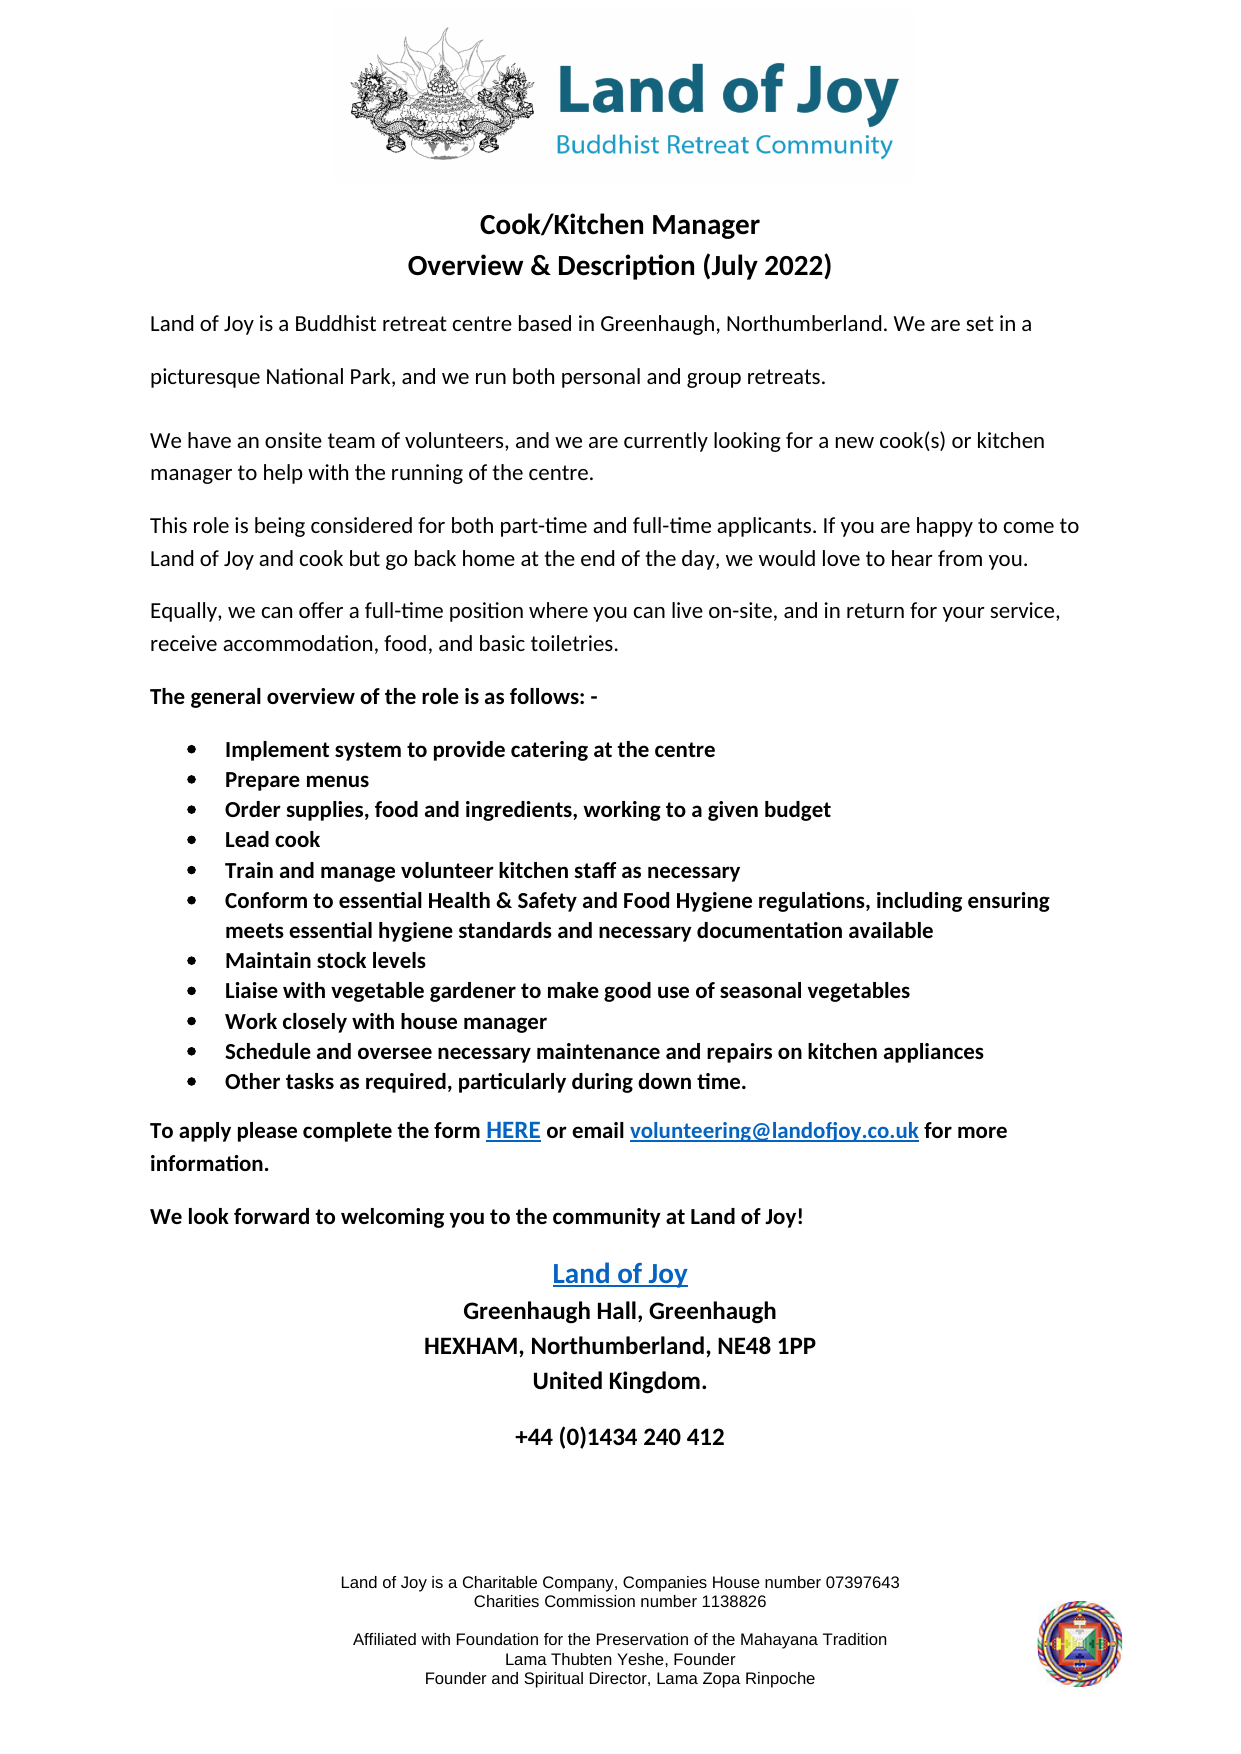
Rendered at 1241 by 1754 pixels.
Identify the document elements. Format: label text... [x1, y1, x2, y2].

list Conform to essential Health & Safety and Food Hygiene regulations, including ensuring meets essential hygiene standards and necessary documentation available [187, 886, 1090, 944]
text Equally, we can offer a full-time position where you can live on-site, and in return for your service, receive accommodation, food, and basic toiletries. [150, 597, 1090, 657]
list Order supplies, food and ingredients, working to a given budget [187, 795, 1090, 823]
text This role is being considered for both part-time and full-time applicants. If you are happy to come to Land of Joy and cook but go back home at the end of the day, we would love to hear from you. [150, 511, 1090, 572]
list Implement system to provide catering at the centre [187, 735, 1090, 763]
list Liaise with vegetable gardener to make good use of seasonal vegetables [187, 977, 1090, 1004]
text The general overview of the role is as follows: - [150, 682, 1090, 710]
text We look forward to welcoming you to the community at Land of Joy! [150, 1202, 1090, 1230]
text Land of Joy Greenhaugh Hall, Greenhaugh HEXHAM, Northumberland, NE48 1PP United Kingdom. [150, 1255, 1090, 1395]
list Schedule and oversee necessary maintenance and repairs on kitchen appliances [187, 1037, 1090, 1065]
picture [1037, 1601, 1123, 1687]
list Work closely with house manager [187, 1007, 1090, 1035]
text Land of Joy is a Buddhist retreat centre based in Greenhaugh, Northumberland. We are set in a [150, 309, 1090, 337]
text +44 (0)1434 240 412 [150, 1421, 1090, 1451]
text picturesque National Park, and we run both personal and group retreats. We have an onsite team of volunteers, and we are currently looking for a new cook(s) or kitchen manager to help with the running of the centre. [150, 362, 1090, 486]
picture [333, 9, 914, 182]
text To apply please complete the form HERE or email volunteering@landofjoy.co.uk for more information. [150, 1114, 1090, 1177]
list Train and manage volunteer kitchen staff as necessary [187, 856, 1090, 884]
list Prepare menus [187, 765, 1090, 793]
text Cook/Kitchen Manager Overview & Description (July 2022) [150, 188, 1090, 283]
list Other tasks as required, particularly during down time. [187, 1067, 1090, 1095]
list Maintain stock levels [187, 946, 1090, 974]
list Lead cook [187, 826, 1090, 853]
